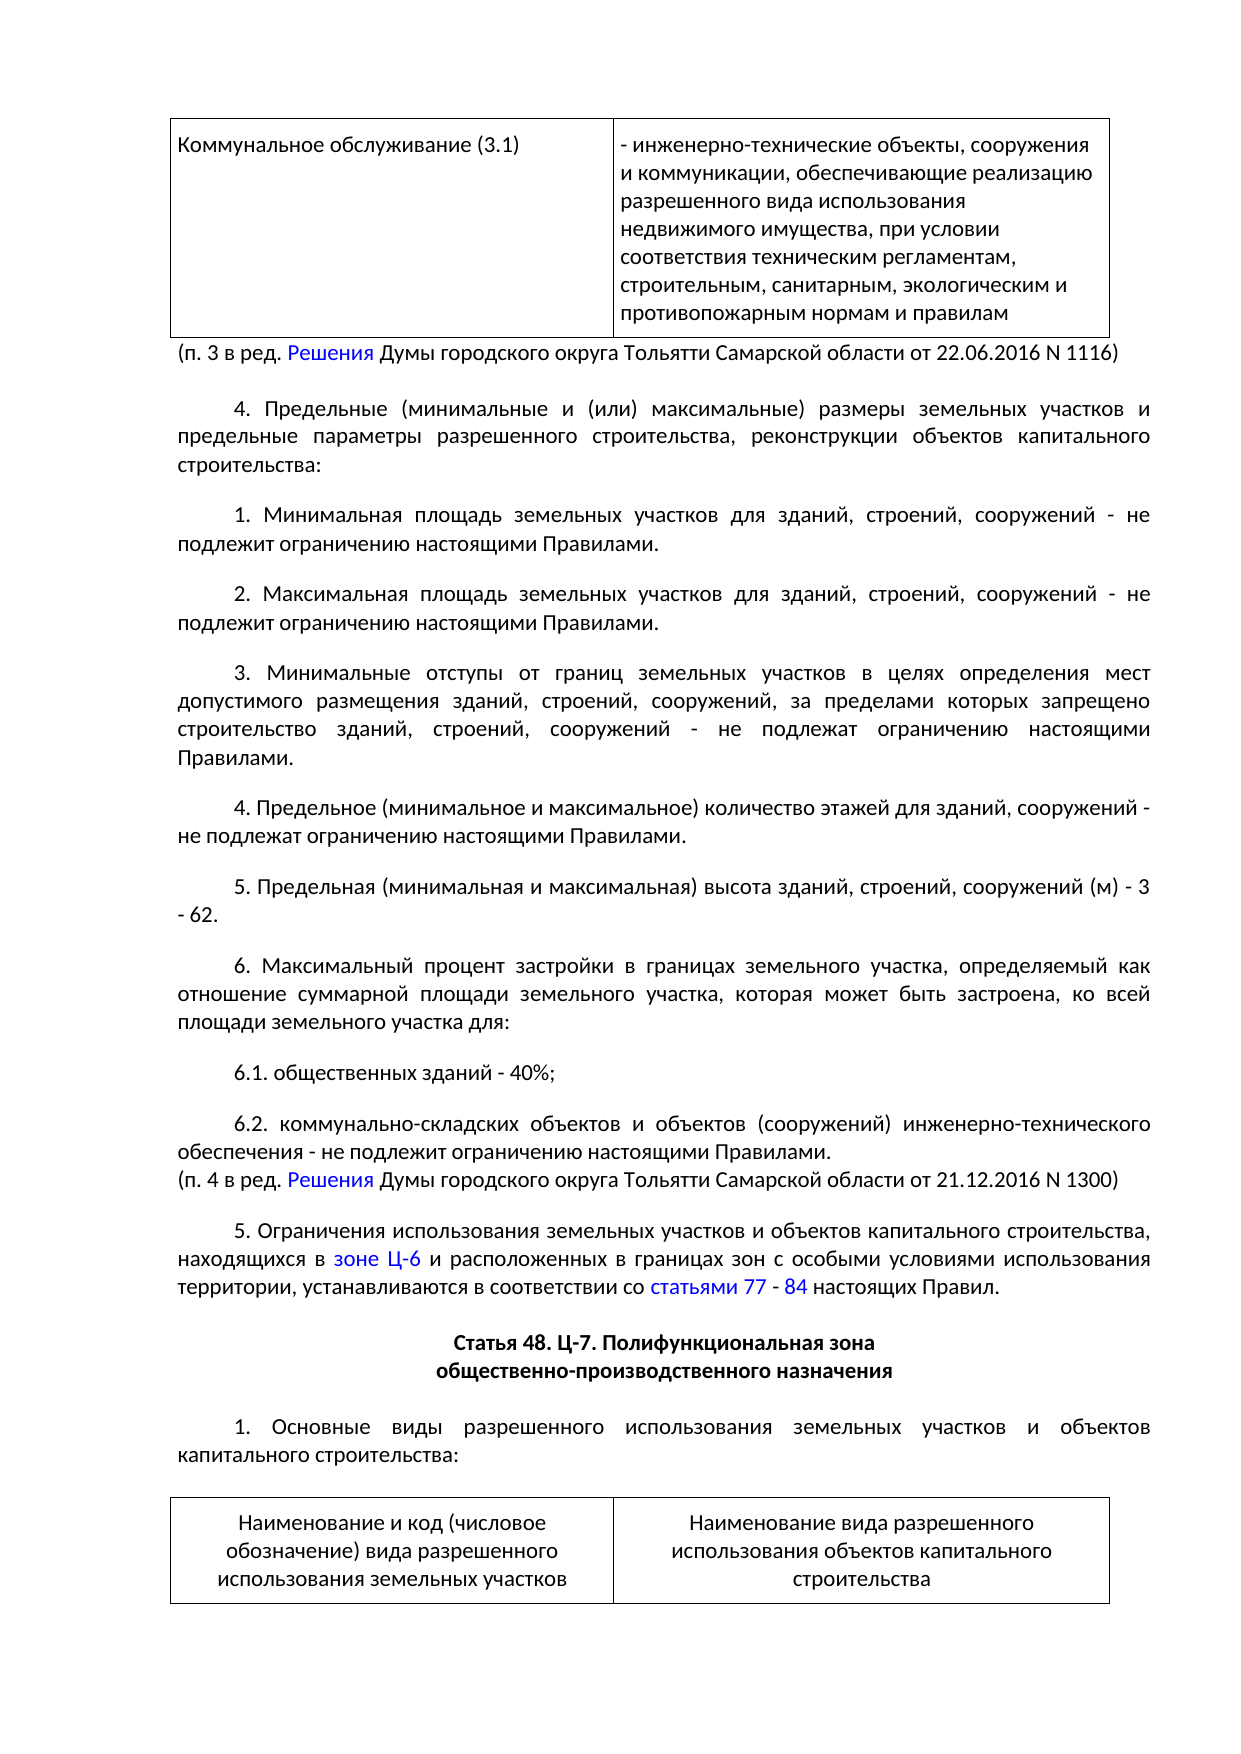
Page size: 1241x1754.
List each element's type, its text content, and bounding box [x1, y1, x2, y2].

text (п. 3 в ред. Решения Думы городского округа Тольятти Самарской области от 22.06.2016 N 1116) [177, 338, 1152, 366]
text 6. Максимальный процент застройки в границах земельного участка, определяемый как отношение суммарной площади земельного участка, которая может быть застроена, ко всей площади земельного участка для: [177, 951, 1152, 1036]
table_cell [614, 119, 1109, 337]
text 5. Ограничения использования земельных участков и объектов капитального строительства, находящихся в зоне Ц-6 и расположенных в границах зон с особыми условиями использования территории, устанавливаются в соответствии со статьями 77 - 84 настоящих Правил. [177, 1216, 1152, 1300]
title общественно-производственного назначения [177, 1356, 1152, 1384]
text 5. Предельная (минимальная и максимальная) высота зданий, строений, сооружений (м) - 3 - 62. [177, 872, 1152, 928]
text 4. Предельные (минимальные и (или) максимальные) размеры земельных участков и предельные параметры разрешенного строительства, реконструкции объектов капитального строительства: [177, 394, 1152, 478]
text (п. 4 в ред. Решения Думы городского округа Тольятти Самарской области от 21.12.2016 N 1300) [177, 1165, 1152, 1193]
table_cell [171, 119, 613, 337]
text 1. Минимальная площадь земельных участков для зданий, строений, сооружений - не подлежит ограничению настоящими Правилами. [177, 501, 1152, 557]
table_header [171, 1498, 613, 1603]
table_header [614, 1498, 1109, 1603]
title Статья 48. Ц-7. Полифункциональная зона [177, 1328, 1152, 1356]
text 1. Основные виды разрешенного использования земельных участков и объектов капитального строительства: [177, 1412, 1152, 1468]
text 2. Максимальная площадь земельных участков для зданий, строений, сооружений - не подлежит ограничению настоящими Правилами. [177, 579, 1152, 636]
text 6.2. коммунально-складских объектов и объектов (сооружений) инженерно-технического обеспечения - не подлежит ограничению настоящими Правилами. [177, 1109, 1152, 1165]
text 4. Предельное (минимальное и максимальное) количество этажей для зданий, сооружений - не подлежат ограничению настоящими Правилами. [177, 793, 1152, 849]
text 6.1. общественных зданий - 40%; [177, 1058, 1152, 1086]
text 3. Минимальные отступы от границ земельных участков в целях определения мест допустимого размещения зданий, строений, сооружений, за пределами которых запрещено строительство зданий, строений, сооружений - не подлежат ограничению настоящими Правилами. [177, 658, 1152, 771]
